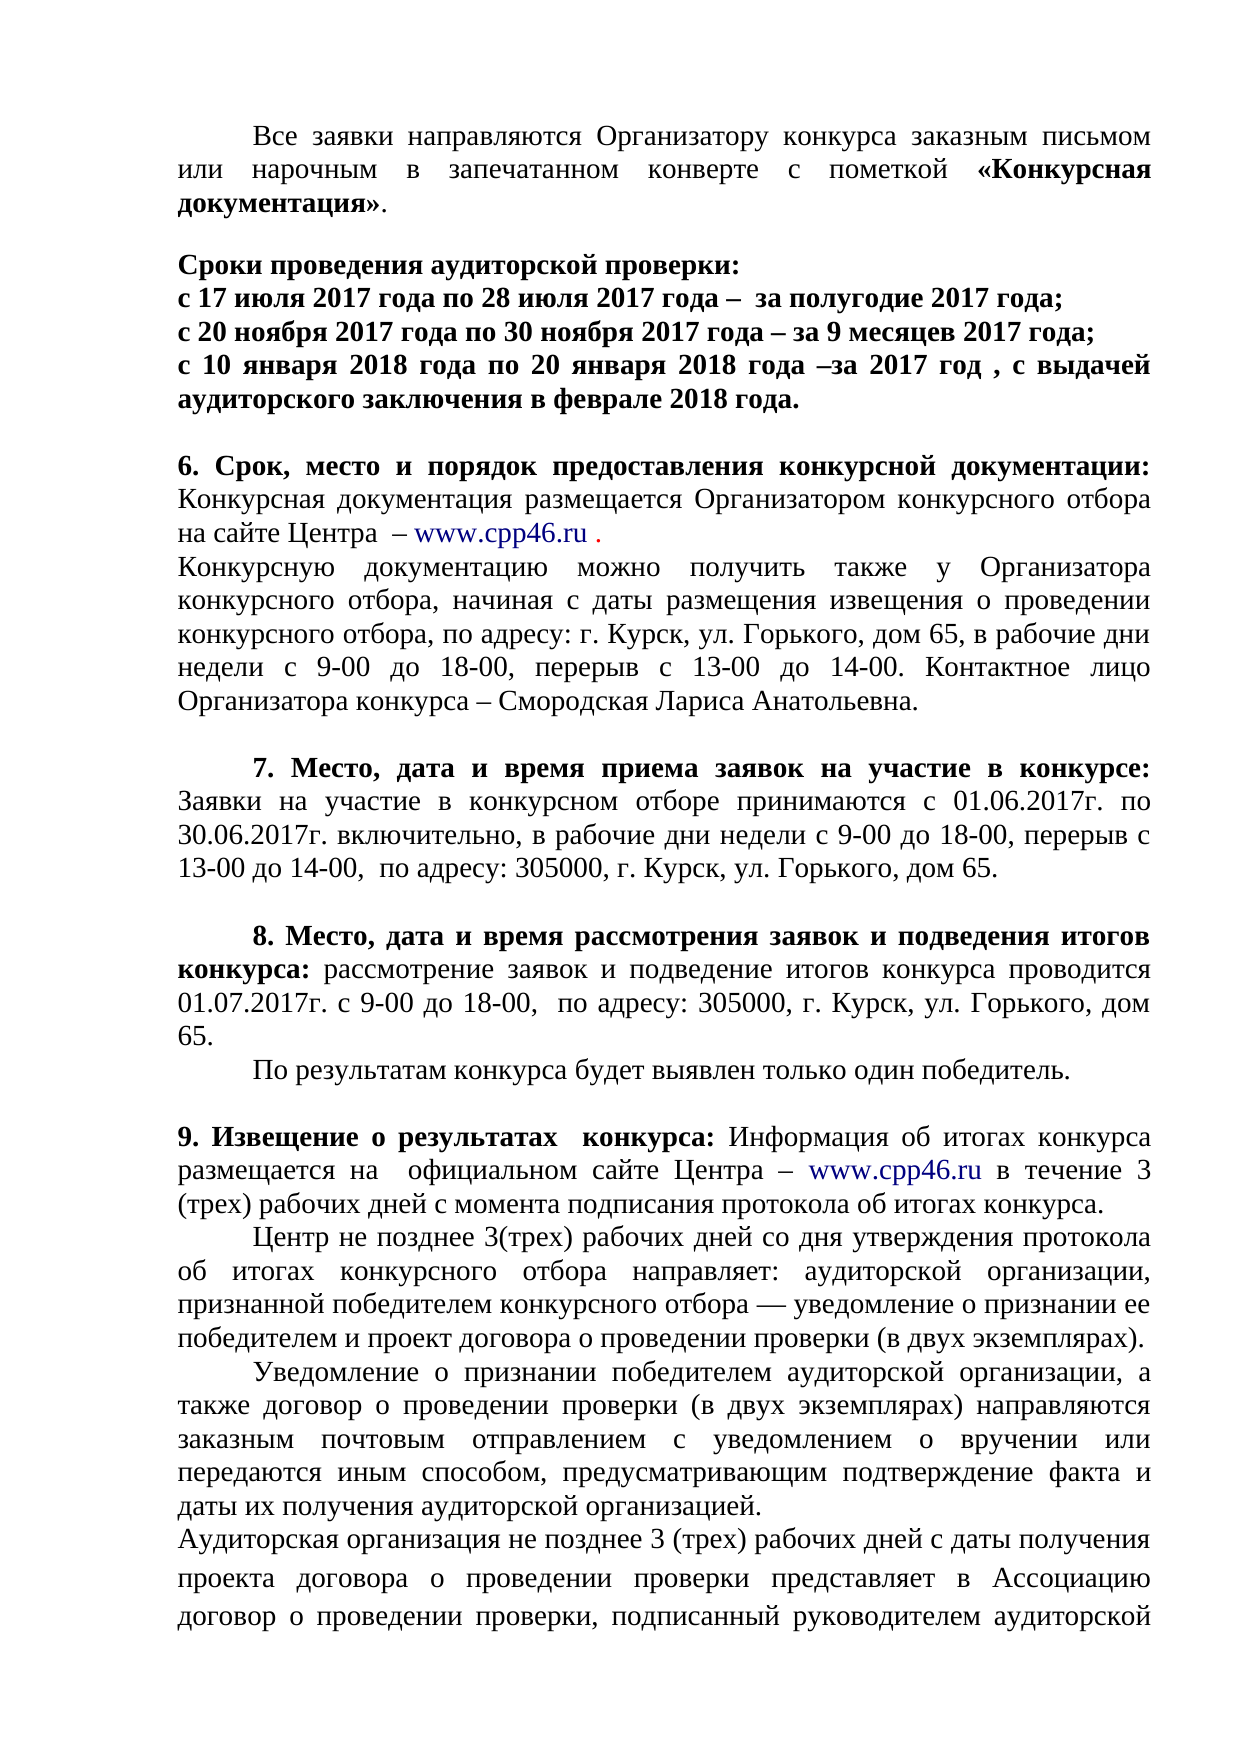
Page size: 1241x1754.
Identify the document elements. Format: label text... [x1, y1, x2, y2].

text Сроки проведения аудиторской проверки: [177, 247, 1152, 280]
text 6. Срок, место и порядок предоставления конкурсной документации: Конкурсная документация размещается Организатором конкурсного отбора на сайте Центра – www.cpp46.ru . [177, 448, 1152, 549]
text с 17 июля 2017 года по 28 июля 2017 года – за полугодие 2017 года; [177, 280, 1152, 314]
text 8. Место, дата и время рассмотрения заявок и подведения итогов конкурса: рассмотрение заявок и подведение итогов конкурса проводится 01.07.2017г. с 9-00 до 18-00, по адресу: . Курск, ул. Горького, дом 65. [177, 918, 1152, 1052]
text Все заявки направляются Организатору конкурса заказным письмом или нарочным в запечатанном конверте с пометкой «Конкурсная документация». [177, 118, 1152, 219]
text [177, 1521, 1152, 1632]
text Центр не позднее 3(трех) рабочих дней со дня утверждения протокола об итогах конкурсного отбора направляет: аудиторской организации, признанной победителем конкурсного отбора — уведомление о признании ее победителем и проект договора о проведении проверки (в двух экземплярах). [177, 1219, 1152, 1354]
text 7. Место, дата и время приема заявок на участие в конкурсе: Заявки на участие в конкурсном отборе принимаются с 01.06.2017г. по 30.06.2017г. включительно, в рабочие дни недели с 9-00 до 18-00, перерыв с 13-00 до 14-00, по адресу: . Курск, ул. Горького, дом 65. [177, 750, 1152, 884]
text Конкурсную документацию можно получить также у Организатора конкурсного отбора, начиная с даты размещения извещения о проведении конкурсного отбора, по адресу: г. Курск, ул. Горького, дом 65, в рабочие дни недели с 9-00 до 18-00, перерыв с 13-00 до 14-00. Контактное лицо Организатора конкурса – Смородская Лариса Анатольевна. [177, 549, 1152, 716]
text По результатам конкурса будет выявлен только один победитель. [177, 1052, 1152, 1085]
text Уведомление о признании победителем аудиторской организации, а также договор о проведении проверки (в двух экземплярах) направляются заказным почтовым отправлением с уведомлением о вручении или передаются иным способом, предусматривающим подтверждение факта и даты их получения аудиторской организацией. [177, 1354, 1152, 1521]
text с 20 ноября 2017 года по 30 ноября 2017 года – за 9 месяцев 2017 года; [177, 314, 1152, 347]
text 9. Извещение о результатах конкурса: Информация об итогах конкурса размещается на официальном сайте Центра – www.cpp46.ru в течение 3 (трех) рабочих дней с момента подписания протокола об итогах конкурса. [177, 1119, 1152, 1219]
text с 10 января 2018 года по 20 января 2018 года –за 2017 год , с выдачей аудиторского заключения в феврале 2018 года. [177, 347, 1152, 414]
